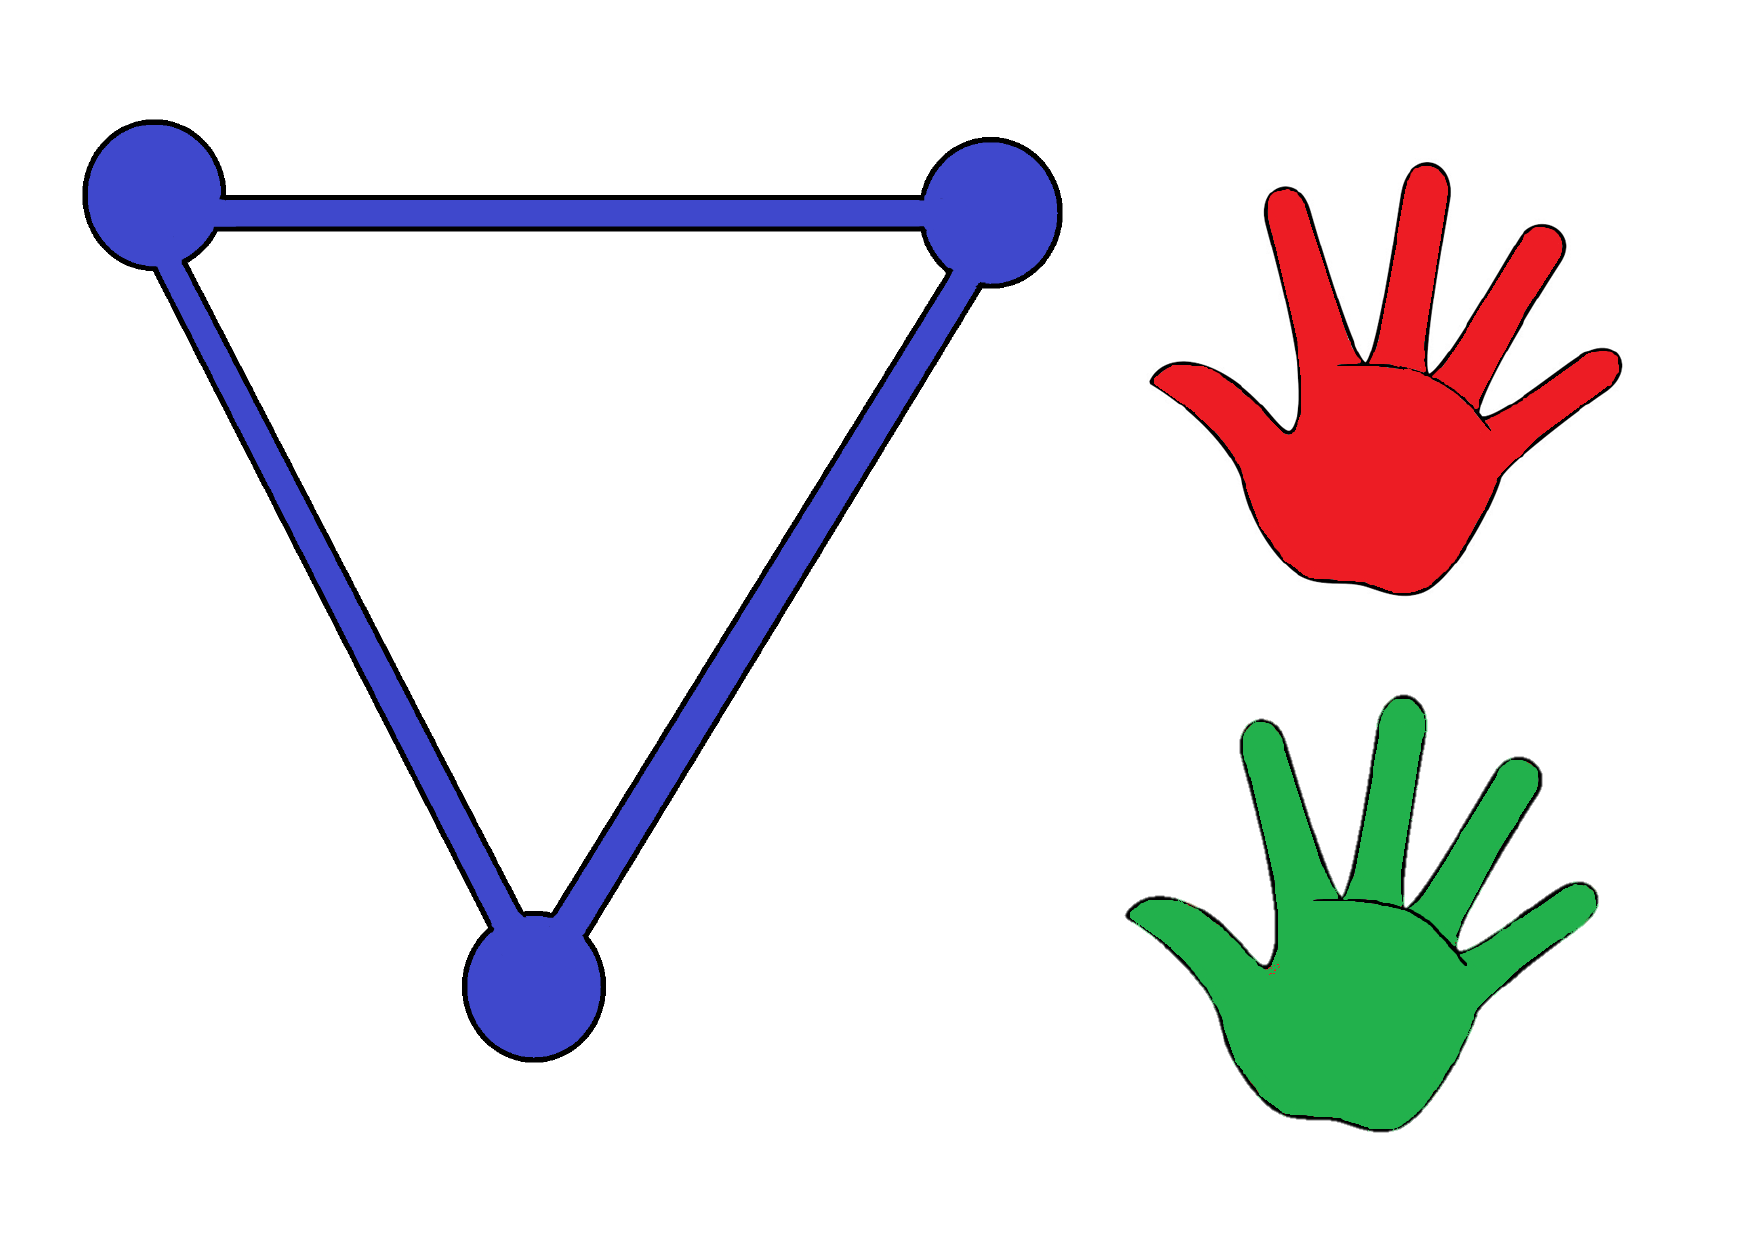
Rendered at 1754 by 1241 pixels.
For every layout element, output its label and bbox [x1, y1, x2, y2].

picture [50, 87, 1087, 1087]
picture [1129, 139, 1636, 617]
picture [1106, 673, 1636, 1144]
